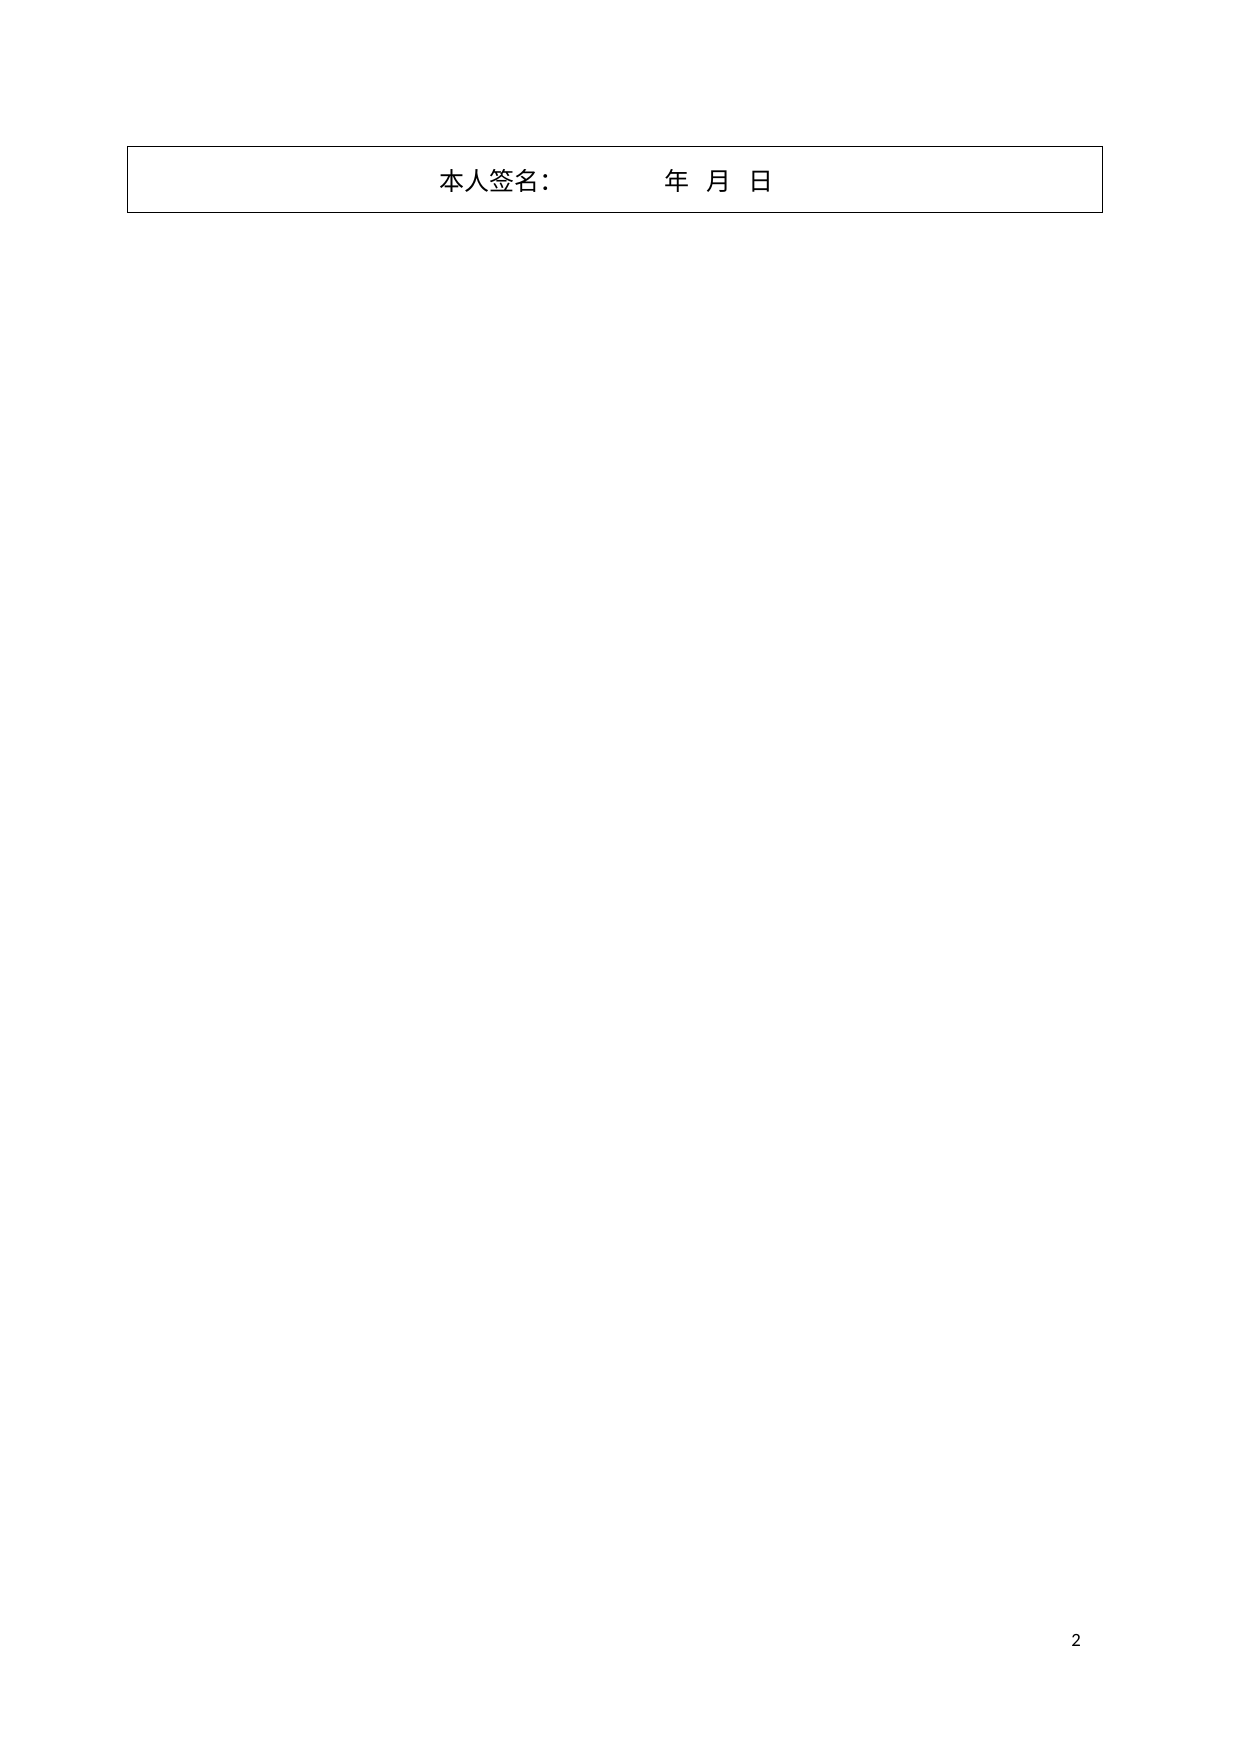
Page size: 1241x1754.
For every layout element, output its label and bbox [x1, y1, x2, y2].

table_cell [128, 147, 1102, 212]
